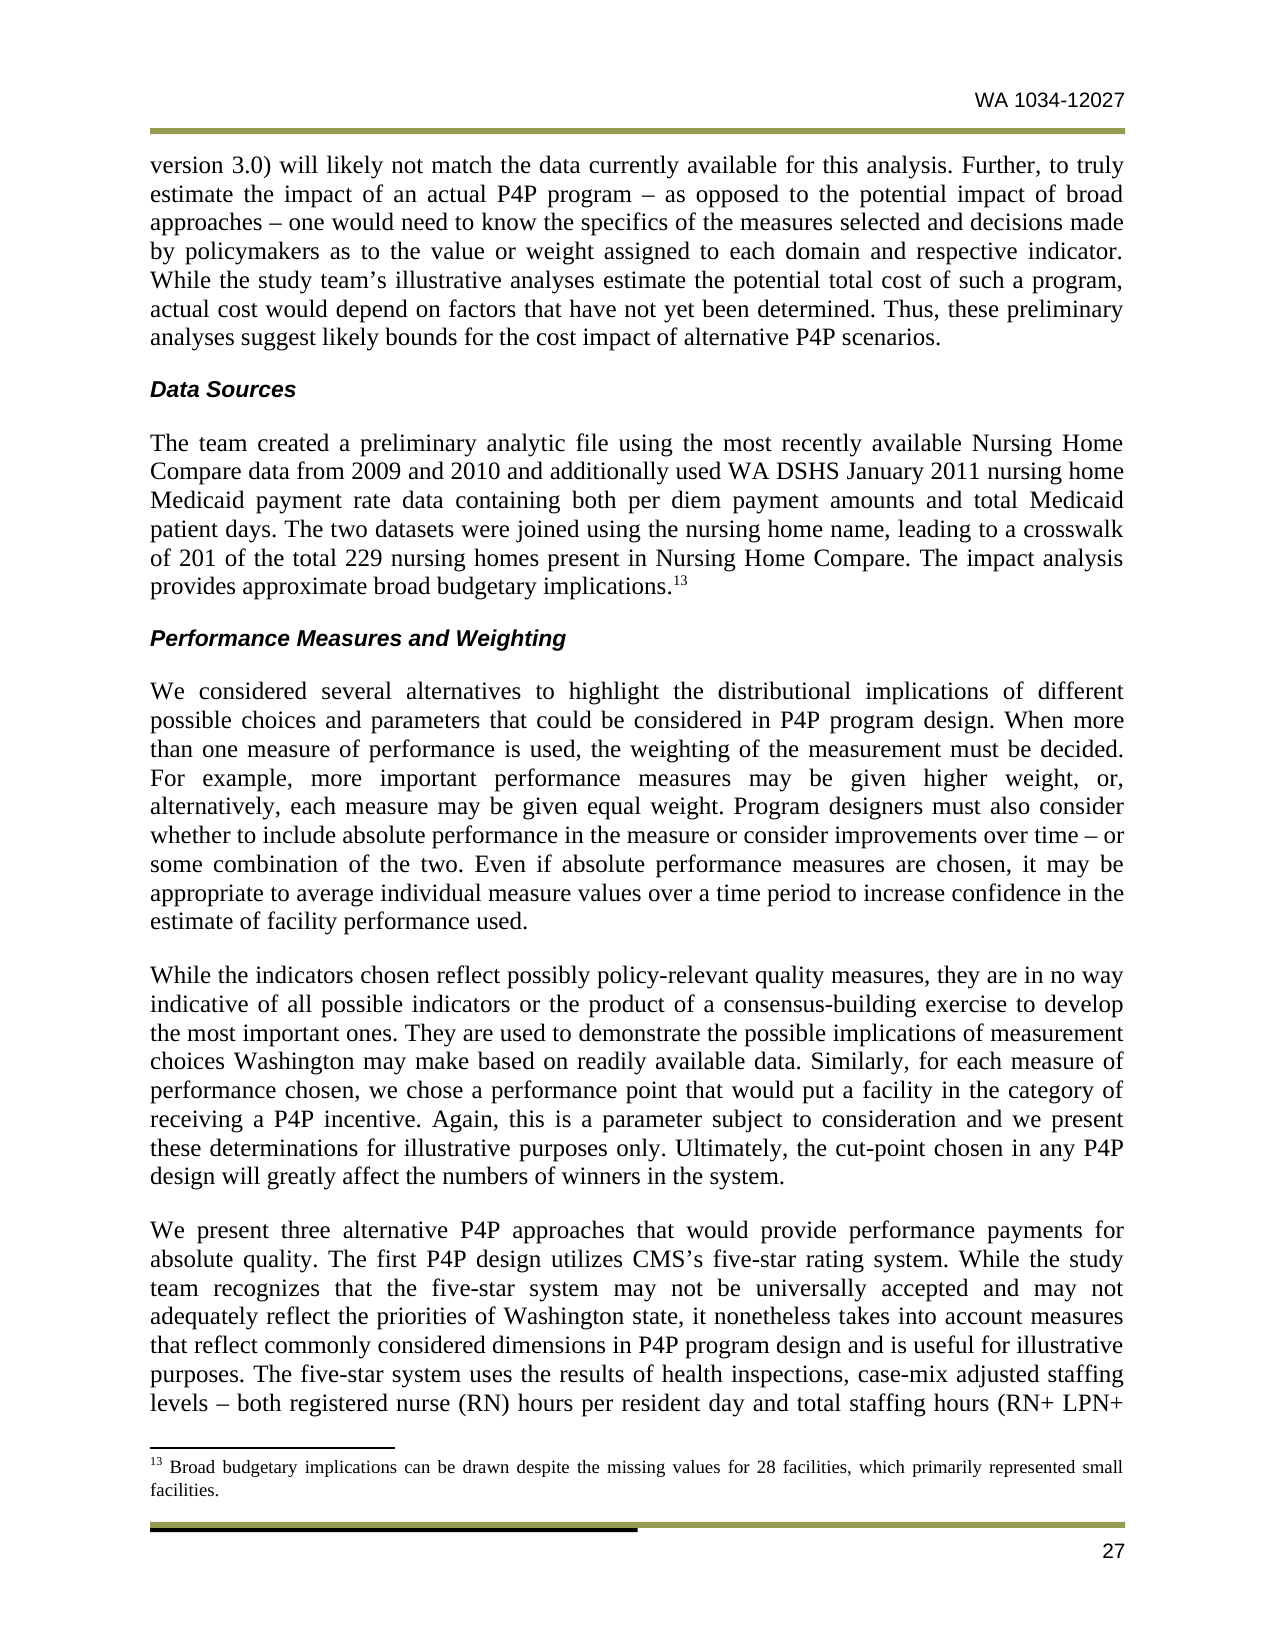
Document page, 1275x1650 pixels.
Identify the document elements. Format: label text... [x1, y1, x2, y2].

subtitle Data Sources [150, 376, 1125, 403]
subtitle Performance Measures and Weighting [150, 625, 1125, 651]
text The team created a preliminary analytic file using the most recently available Nursing Home Compare data from 2009 and 2010 and additionally used WA DSHS January 2011 nursing home Medicaid payment rate data containing both per diem payment amounts and total Medicaid patient days. The two datasets were joined using the nursing home name, leading to a crosswalk of 201 of the total 229 nursing homes present in Nursing Home Compare. The impact analysis provides approximate broad budgetary implications. [150, 428, 1125, 600]
text While the indicators chosen reflect possibly policy-relevant quality measures, they are in no way indicative of all possible indicators or the product of a consensus-building exercise to develop the most important ones. They are used to demonstrate the possible implications of measurement choices Washington may make based on readily available data. Similarly, for each measure of performance chosen, we chose a performance point that would put a facility in the category of receiving a P4P incentive. Again, this is a parameter subject to consideration and we present these determinations for illustrative purposes only. Ultimately, the cut-point chosen in any P4P design will greatly affect the numbers of winners in the system. [150, 960, 1125, 1190]
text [150, 150, 1125, 351]
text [150, 1215, 1125, 1416]
text We considered several alternatives to highlight the distributional implications of different possible choices and parameters that could be considered in P4P program design. When more than one measure of performance is used, the weighting of the measurement must be decided. For example, more important performance measures may be given higher weight, or, alternatively, each measure may be given equal weight. Program designers must also consider whether to include absolute performance in the measure or consider improvements over time – or some combination of the two. Even if absolute performance measures are chosen, it may be appropriate to average individual measure values over a time period to increase confidence in the estimate of facility performance used. [150, 676, 1125, 935]
